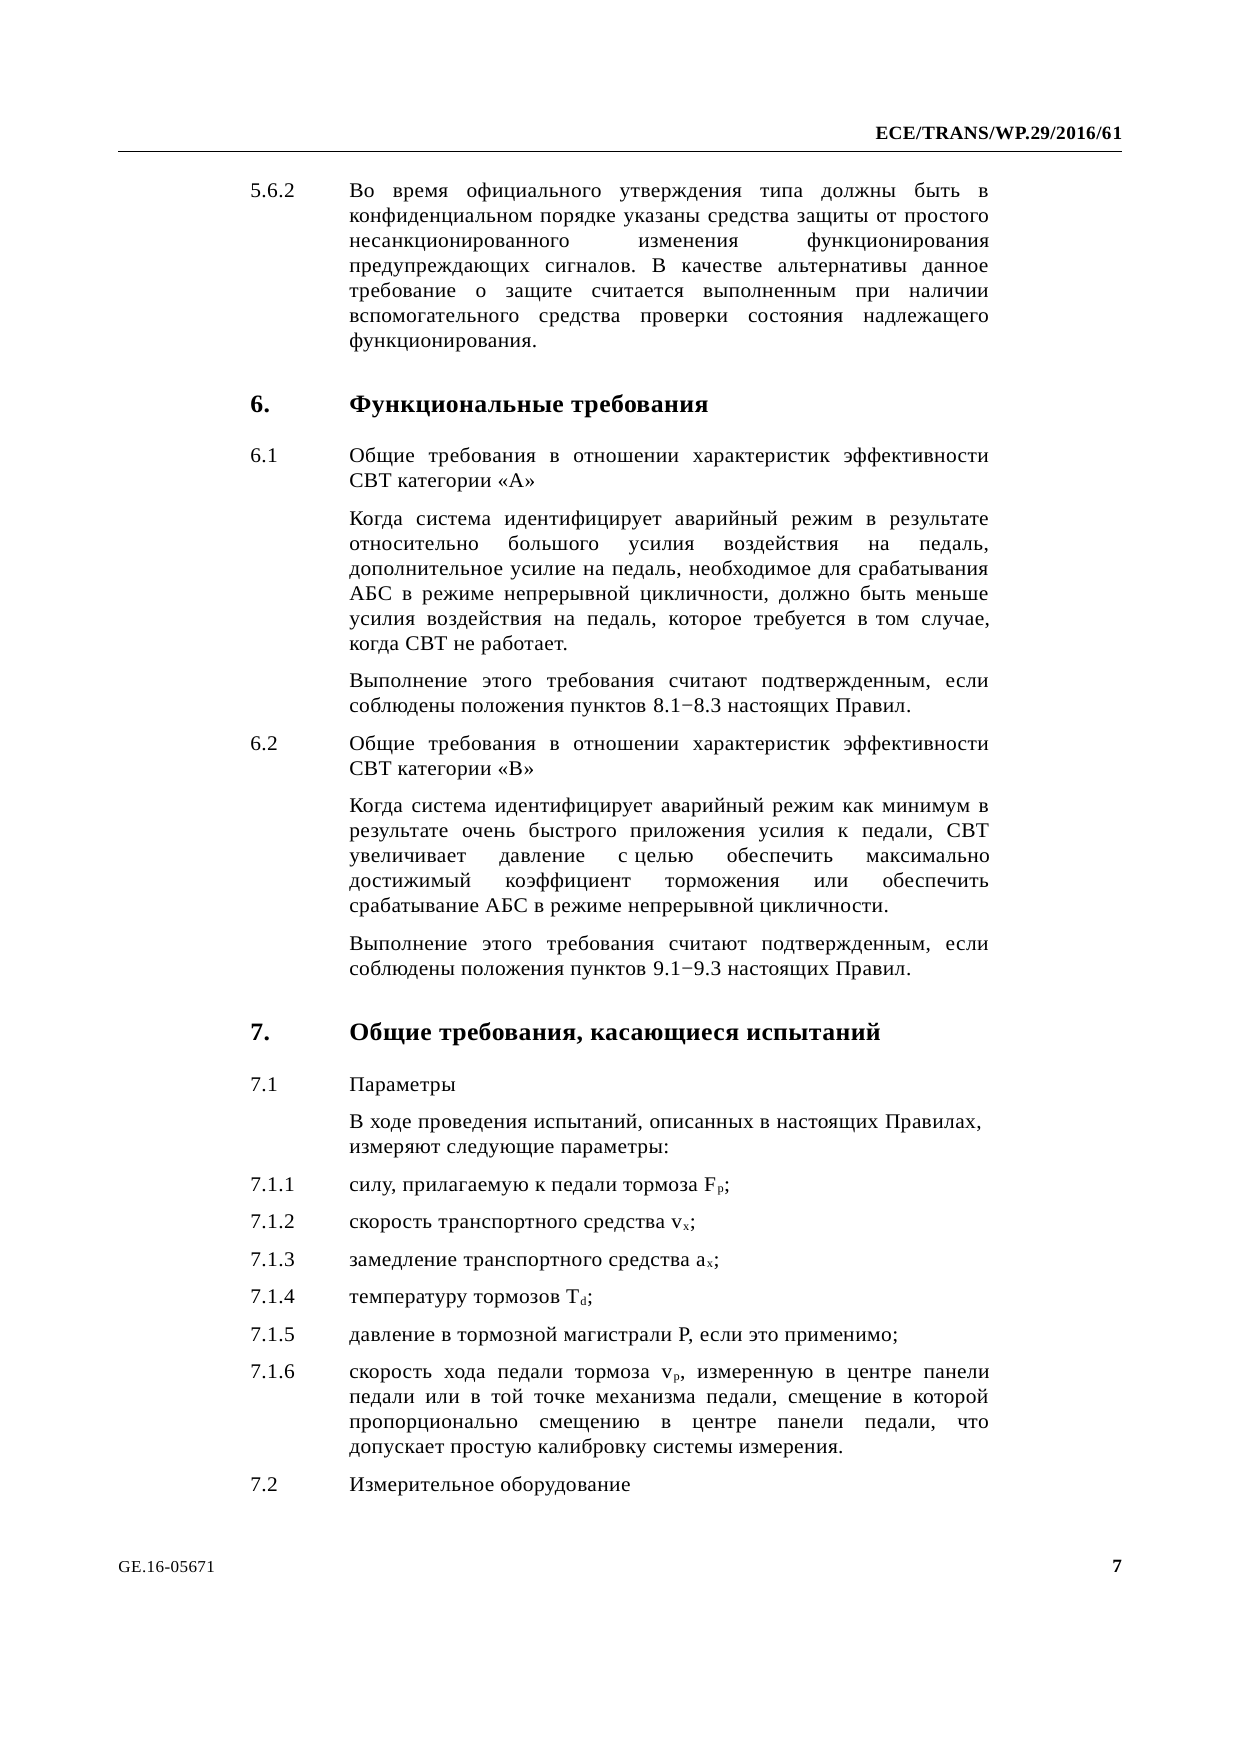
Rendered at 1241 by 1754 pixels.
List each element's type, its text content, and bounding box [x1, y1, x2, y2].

text 7.1.3 замедление транспортного средства ax; [250, 1246, 990, 1271]
text Когда система идентифицирует аварийный режим в результате относительно большого усилия воздействия на педаль, дополнительное усилие на педаль, необходимое для срабатывания АБС в режиме непрерывной цикличности, должно быть меньше усилия воздействия на педаль, которое требуется в том случае, когда СВТ не работает. [250, 505, 990, 655]
text 7.1.6 скорость хода педали тормоза vp, измеренную в центре панели педали или в той точке механизма педали, смещение в которой пропорционально смещению в центре панели педали, что допускает простую калибровку системы измерения. [250, 1358, 990, 1458]
text 5.6.2 Во время официального утверждения типа должны быть в конфиденциальном порядке указаны средства защиты от простого несанкционированного изменения функционирования предупреждающих сигналов. В качестве альтернативы данное требование о защите считается выполненным при наличии вспомогательного средства проверки состояния надлежащего функционирования. [250, 177, 990, 352]
text 7. Общие требования, касающиеся испытаний [118, 1018, 991, 1046]
text 6.2 Общие требования в отношении характеристик эффективности СВТ категории «В» [250, 730, 990, 780]
text 7.2 Измерительное оборудование [250, 1471, 990, 1496]
text 7.1.1 силу, прилагаемую к педали тормоза Fp; [250, 1171, 990, 1196]
text 7.1.4 температуру тормозов Td; [250, 1283, 990, 1308]
text 7.1.5 давление в тормозной магистрали P, если это применимо; [250, 1321, 990, 1346]
text В ходе проведения испытаний, описанных в настоящих Правилах, измеряют следующие параметры: [250, 1108, 990, 1158]
text 6.1 Общие требования в отношении характеристик эффективности СВТ категории «A» [250, 443, 990, 493]
text Выполнение этого требования считают подтвержденным, если соблюдены положения пунктов 9.1−9.3 настоящих Правил. [250, 930, 990, 980]
text Выполнение этого требования считают подтвержденным, если соблюдены положения пунктов 8.1−8.3 настоящих Правил. [250, 668, 990, 718]
text 7.1 Параметры [250, 1071, 990, 1096]
text 7.1.2 скорость транспортного средства vx; [250, 1208, 990, 1233]
text Когда система идентифицирует аварийный режим как минимум в результате очень быстрого приложения усилия к педали, СВТ увеличивает давление с целью обеспечить максимально достижимый коэффициент торможения или обеспечить срабатывание АБС в режиме непрерывной цикличности. [250, 793, 990, 918]
text 6. Функциональные требования [118, 390, 991, 418]
